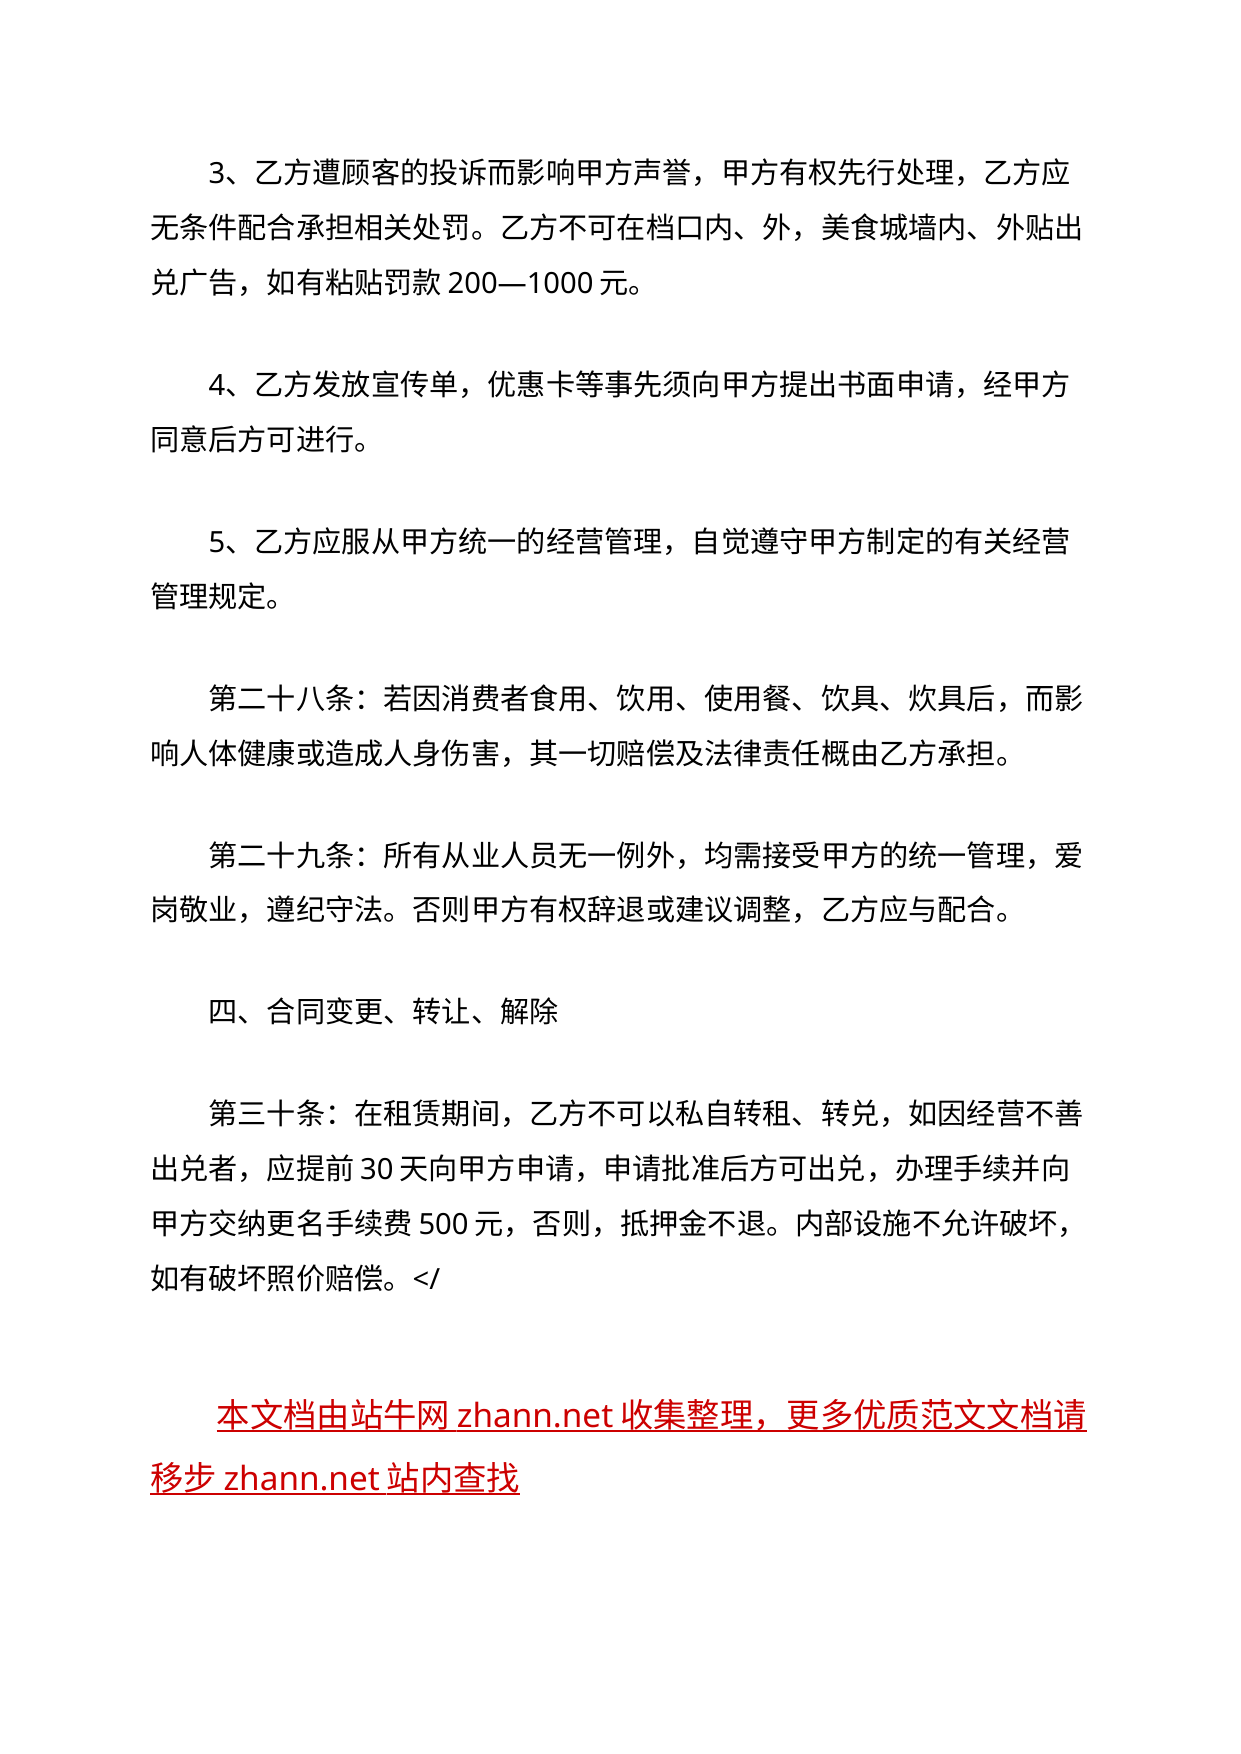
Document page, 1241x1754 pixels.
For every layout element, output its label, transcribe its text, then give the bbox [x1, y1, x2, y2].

text 第二十九条：所有从业人员无一例外，均需接受甲方的统一管理，爱岗敬业，遵纪守法。否则甲方有权辞退或建议调整，乙方应与配合。 [150, 832, 1090, 929]
text 本文档由站牛网zhann.net收集整理，更多优质范文文档请移步zhann.net站内查找 [150, 1389, 1090, 1500]
text 3、乙方遭顾客的投诉而影响甲方声誉，甲方有权先行处理，乙方应无条件配合承担相关处罚。乙方不可在档口内、外，美食城墙内、外贴出兑广告，如有粘贴罚款200—1000元。 [150, 150, 1090, 302]
text 第二十八条：若因消费者食用、饮用、使用餐、饮具、炊具后，而影响人体健康或造成人身伤害，其一切赔偿及法律责任概由乙方承担。 [150, 675, 1090, 773]
text 四、合同变更、转让、解除 [150, 989, 1090, 1031]
text 第三十条：在租赁期间，乙方不可以私自转租、转兑，如因经营不善出兑者，应提前30天向甲方申请，申请批准后方可出兑，办理手续并向甲方交纳更名手续费500元，否则，抵押金不退。内部设施不允许破坏，如有破坏照价赔偿。</ [150, 1091, 1090, 1298]
text 4、乙方发放宣传单，优惠卡等事先须向甲方提出书面申请，经甲方同意后方可进行。 [150, 362, 1090, 459]
text 5、乙方应服从甲方统一的经营管理，自觉遵守甲方制定的有关经营管理规定。 [150, 519, 1090, 616]
